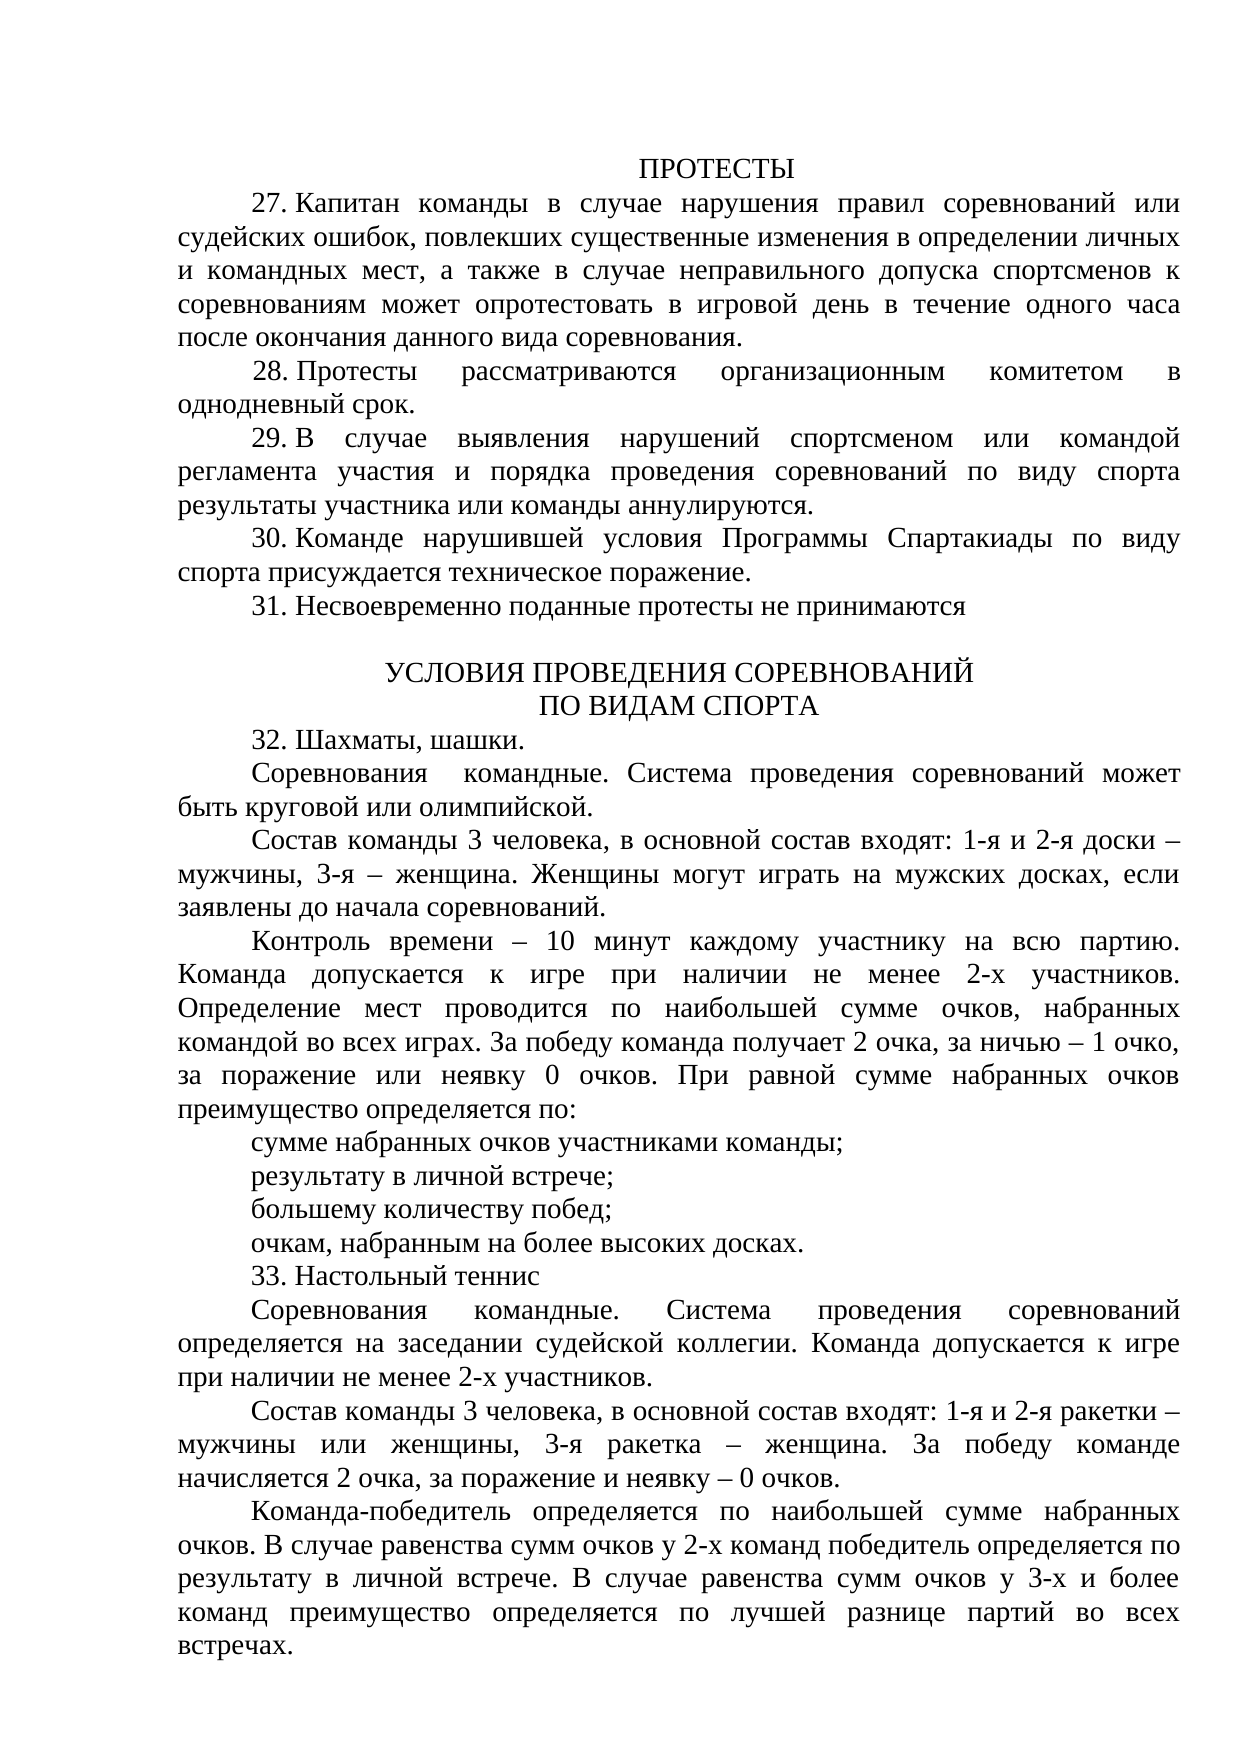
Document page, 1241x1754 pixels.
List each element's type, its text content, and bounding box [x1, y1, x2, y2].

text сумме набранных очков участниками команды; [177, 1124, 1181, 1158]
text большему количеству побед; [177, 1191, 1181, 1225]
text результату в личной встрече; [177, 1158, 1181, 1191]
text Соревнования командные. Система проведения соревнований определяется на заседании судейской коллегии. Команда допускается к игре при наличии не менее 2-х участников. [177, 1292, 1181, 1393]
text Состав команды 3 человека, в основной состав входят: 1-я и 2-я ракетки – мужчины или женщины, 3-я ракетка – женщина. За победу команде начисляется 2 очка, за поражение и неявку – 0 очков. [177, 1393, 1181, 1493]
text 31. Несвоевременно поданные протесты не принимаются [177, 588, 1181, 621]
text ПРОТЕСТЫ [252, 152, 1181, 185]
text 27. Капитан команды в случае нарушения правил соревнований или судейских ошибок, повлекших существенные изменения в определении личных и командных мест, а также в случае неправильного допуска спортсменов к соревнованиям может опротестовать в игровой день в течение одного часа после окончания данного вида соревнования. [177, 185, 1181, 353]
text 33. Настольный теннис [177, 1258, 1181, 1292]
text Контроль времени – 10 минут каждому участнику на всю партию. Команда допускается к игре при наличии не менее 2-х участников. Определение мест проводится по наибольшей сумме очков, набранных командой во всех играх. За победу команда получает 2 очка, за ничью – 1 очко, за поражение или неявку 0 очков. При равной сумме набранных очков преимущество определяется по: [177, 923, 1181, 1124]
text ПО ВИДАМ СПОРТА [177, 688, 1181, 722]
text очкам, набранным на более высоких досках. [177, 1225, 1181, 1258]
text 29. В случае выявления нарушений спортсменом или командой регламента участия и порядка проведения соревнований по виду спорта результаты участника или команды аннулируются. [177, 420, 1181, 521]
text 30. Команде нарушившей условия Программы Спартакиады по виду спорта присуждается техническое поражение. [177, 521, 1181, 588]
subtitle 32. Шахматы, шашки. [177, 722, 1163, 755]
text 28. Протесты рассматриваются организационным комитетом в однодневный срок. [177, 353, 1181, 420]
text Соревнования командные. Система проведения соревнований может быть круговой или олимпийской. [177, 755, 1181, 822]
text Команда-победитель определяется по наибольшей сумме набранных очков. В случае равенства сумм очков у 2-х команд победитель определяется по результату в личной встрече. В случае равенства сумм очков у 3-х и более команд преимущество определяется по лучшей разнице партий во всех встречах. [177, 1493, 1181, 1661]
text УСЛОВИЯ ПРОВЕДЕНИЯ СОРЕВНОВАНИЙ [177, 655, 1181, 688]
text Состав команды 3 человека, в основной состав входят: 1-я и 2-я доски – мужчины, 3-я – женщина. Женщины могут играть на мужских досках, если заявлены до начала соревнований. [177, 822, 1181, 923]
